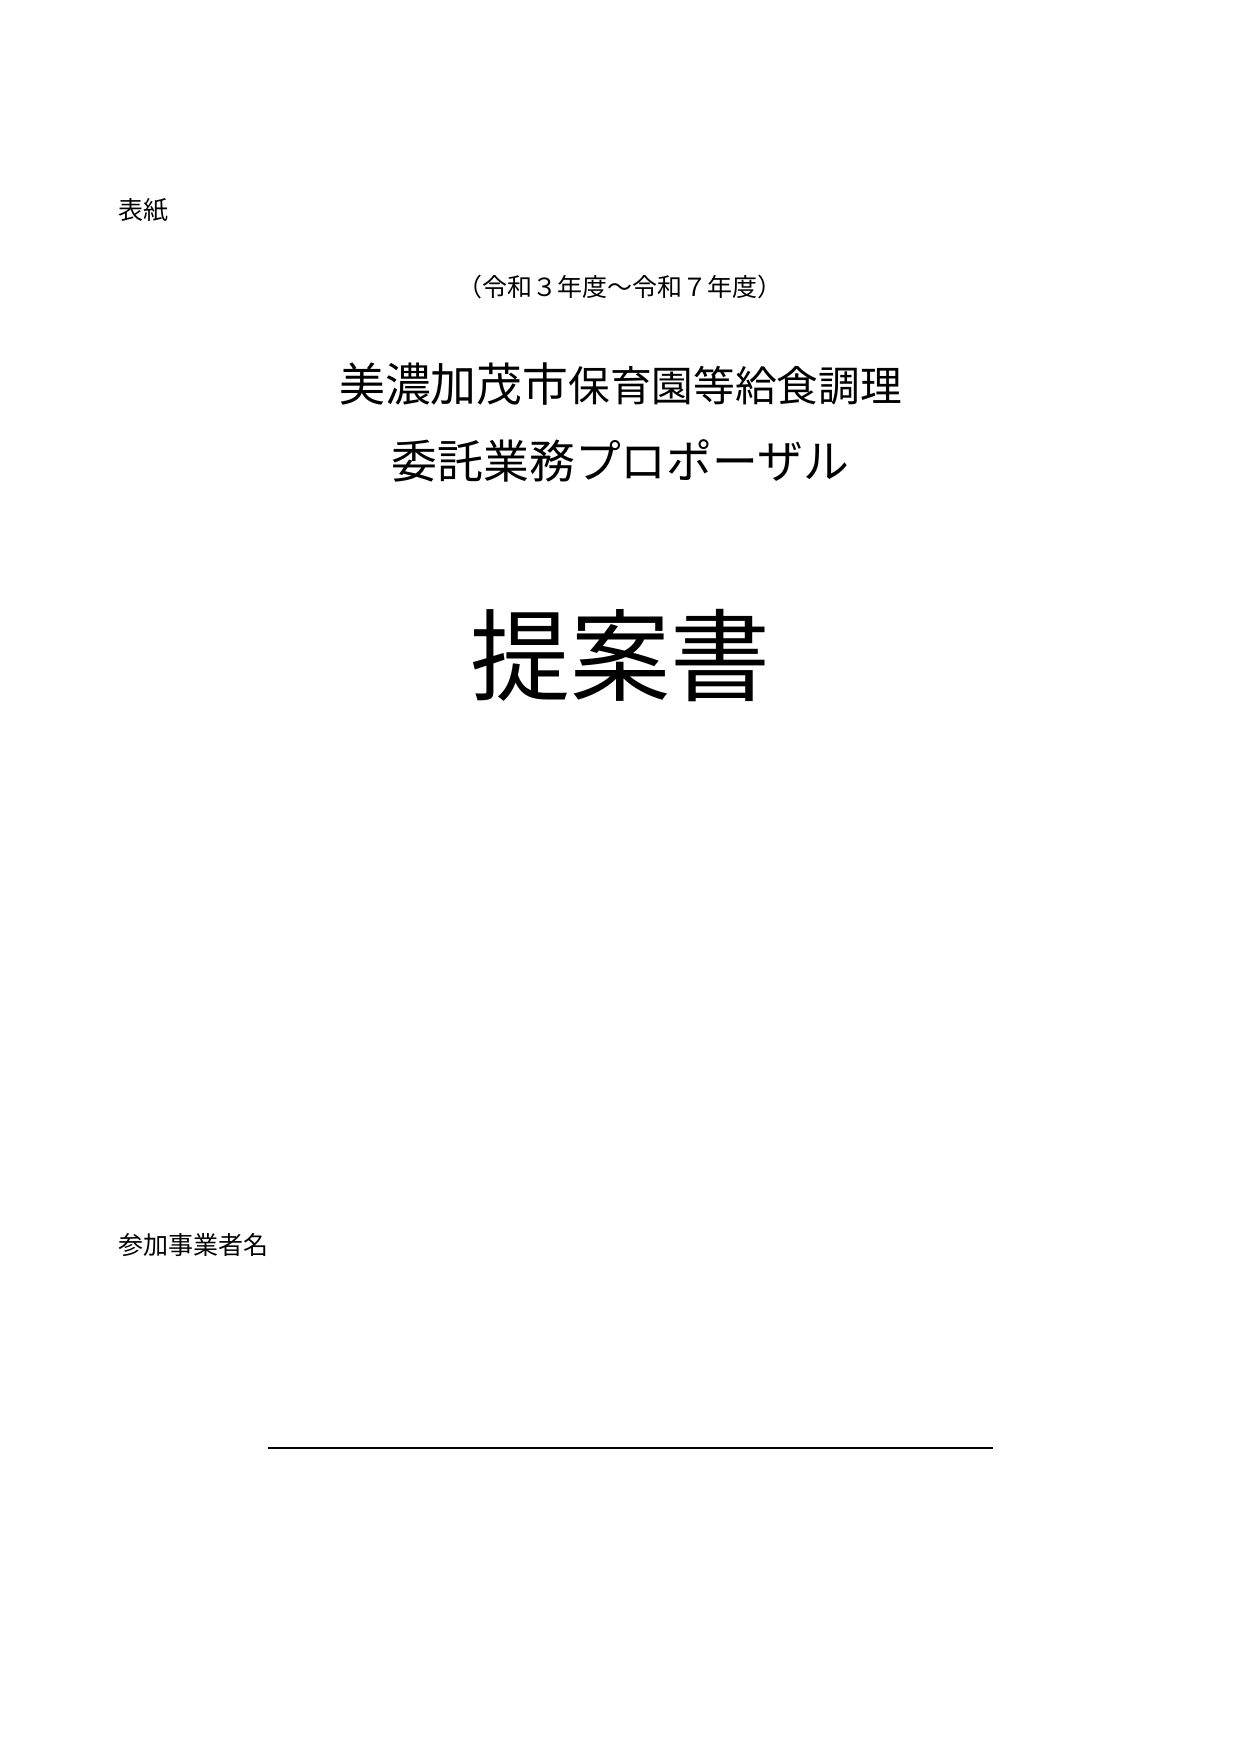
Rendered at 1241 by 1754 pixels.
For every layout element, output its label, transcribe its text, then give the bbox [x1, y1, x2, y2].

text 参加事業者名 [118, 1225, 1122, 1263]
text 表紙 [118, 190, 1122, 228]
text 美濃加茂市保育園等給食調理 [118, 343, 1122, 420]
text 委託業務プロポーザル [118, 420, 1122, 496]
text 提案書 [118, 573, 1122, 726]
text （令和３年度～令和７年度） [118, 266, 1122, 305]
